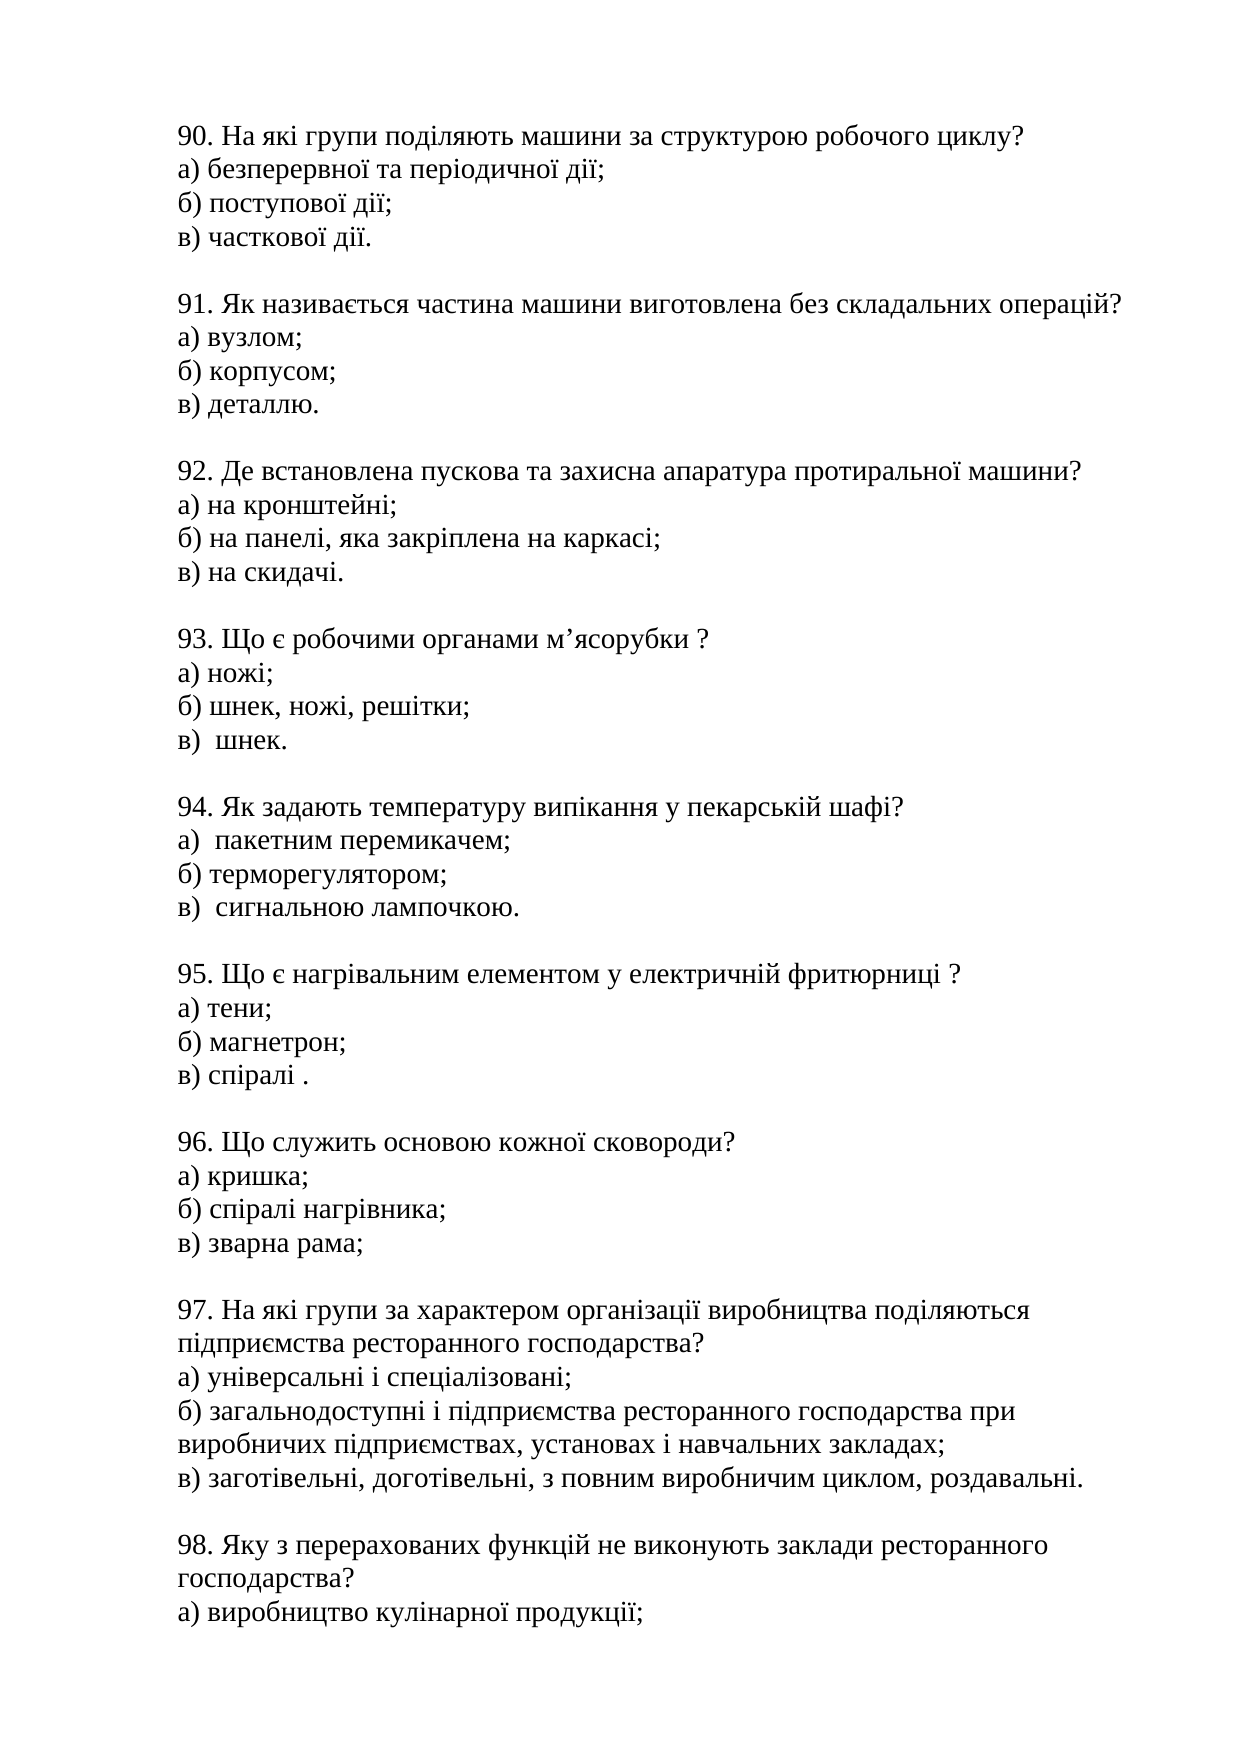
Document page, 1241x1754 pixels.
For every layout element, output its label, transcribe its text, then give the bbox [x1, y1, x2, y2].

text а) універсальні і спеціалізовані; [177, 1359, 1152, 1393]
text в) сигнальною лампочкою. [177, 889, 1152, 923]
text в) зварна рама; [177, 1225, 1152, 1258]
text в) заготівельні, доготівельні, з повним виробничим циклом, роздавальні. [177, 1460, 1152, 1493]
text 96. Що служить основою кожної сковороди? [177, 1124, 1152, 1158]
text а) ножі; [177, 655, 1152, 688]
text а) безперервної та періодичної дії; [177, 152, 1152, 185]
text б) спіралі нагрівника; [177, 1191, 1152, 1225]
text 92. Де встановлена пускова та захисна апаратура протиральної машини? [177, 453, 1152, 487]
text б) поступової дії; [177, 185, 1152, 219]
text в) деталлю. [177, 386, 1152, 420]
text а) пакетним перемикачем; [177, 822, 1152, 856]
text 97. На які групи за характером організації виробництва поділяються підприємства ресторанного господарства? [177, 1292, 1152, 1359]
text а) кришка; [177, 1158, 1152, 1191]
text а) виробництво кулінарної продукції; [177, 1594, 1152, 1627]
text в) часткової дії. [177, 219, 1152, 252]
text 94. Як задають температуру випікання у пекарській шафі? [177, 789, 1152, 822]
text а) тени; [177, 990, 1152, 1024]
text б) терморегулятором; [177, 856, 1152, 889]
text в) спіралі . [177, 1057, 1152, 1091]
text 98. Яку з перерахованих функцій не виконують заклади ресторанного господарства? [177, 1527, 1152, 1594]
text а) вузлом; [177, 319, 1152, 353]
text б) шнек, ножі, решітки; [177, 688, 1152, 722]
text в) на скидачі. [177, 554, 1152, 588]
text 90. На які групи поділяють машини за структурою робочого циклу? [177, 118, 1152, 152]
text 93. Що є робочими органами м’ясорубки ? [177, 621, 1152, 655]
text б) корпусом; [177, 353, 1152, 386]
text 91. Як називається частина машини виготовлена без складальних операцій? [177, 286, 1152, 319]
text в) шнек. [177, 722, 1152, 755]
text б) магнетрон; [177, 1024, 1152, 1057]
text а) на кронштейні; [177, 487, 1152, 521]
text 95. Що є нагрівальним елементом у електричній фритюрниці ? [177, 957, 1152, 990]
text б) загальнодоступні і підприємства ресторанного господарства при виробничих підприємствах, установах і навчальних закладах; [177, 1393, 1152, 1460]
text б) на панелі, яка закріплена на каркасі; [177, 521, 1152, 554]
